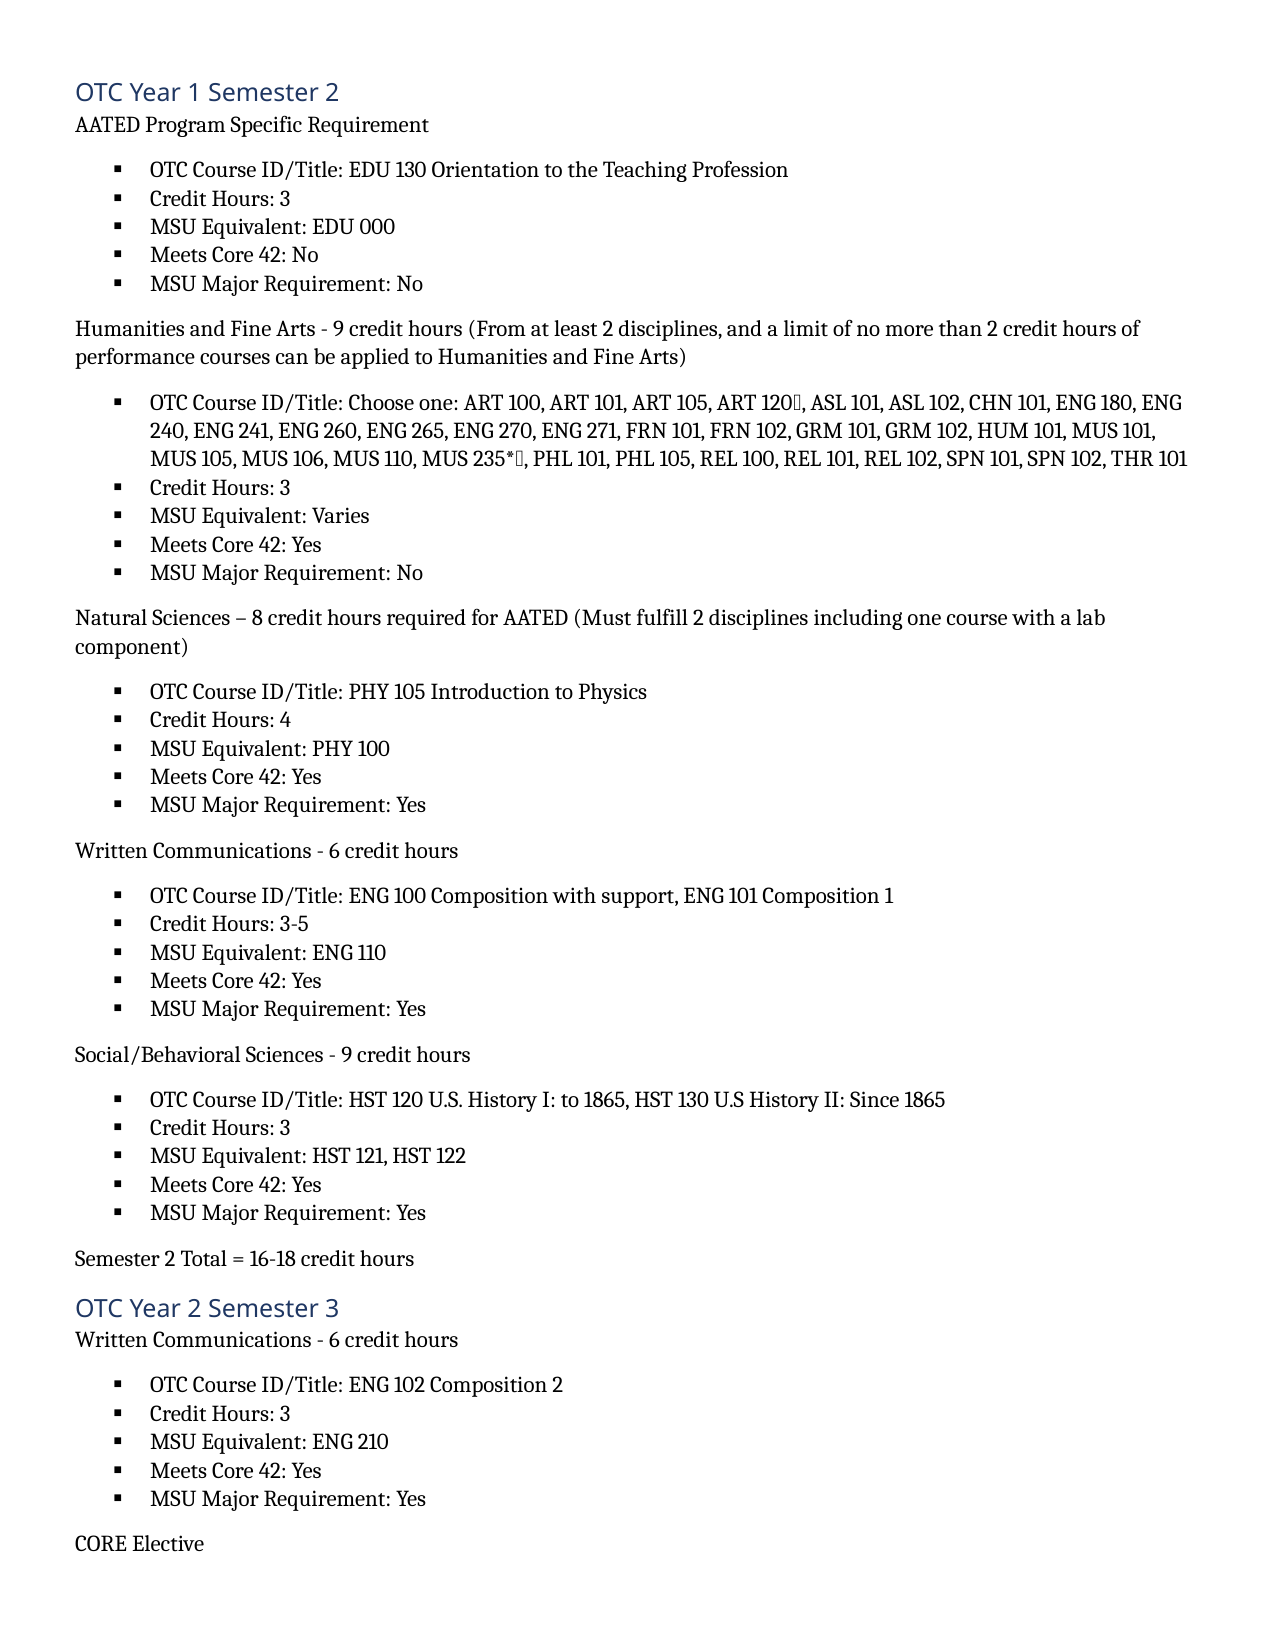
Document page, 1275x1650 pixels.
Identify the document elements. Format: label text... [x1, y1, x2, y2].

list Meets Core 42: Yes [112, 968, 1200, 994]
list MSU Major Requirement: No [112, 560, 1200, 586]
list Credit Hours: 3 [112, 1401, 1200, 1427]
list MSU Major Requirement: Yes [112, 792, 1200, 819]
list Credit Hours: 4 [112, 707, 1200, 733]
text Semester 2 Total = 16-18 credit hours [75, 1245, 1200, 1272]
list Meets Core 42: Yes [112, 764, 1200, 790]
list MSU Equivalent: Varies [112, 503, 1200, 529]
text Written Communications - 6 credit hours [75, 1327, 1200, 1353]
text AATED Program Specific Requirement [75, 112, 1200, 138]
list MSU Equivalent: ENG 210 [112, 1429, 1200, 1456]
list OTC Course ID/Title: PHY 105 Introduction to Physics [112, 678, 1200, 705]
list Credit Hours: 3 [112, 185, 1200, 212]
list MSU Equivalent: HST 121, HST 122 [112, 1143, 1200, 1170]
list Credit Hours: 3 [112, 474, 1200, 501]
list MSU Equivalent: ENG 110 [112, 939, 1200, 966]
subtitle OTC Year 2 Semester 3 [75, 1290, 1200, 1324]
list Meets Core 42: Yes [112, 531, 1200, 558]
list OTC Course ID/Title: ENG 102 Composition 2 [112, 1372, 1200, 1399]
list Meets Core 42: No [112, 242, 1200, 268]
list OTC Course ID/Title: HST 120 U.S. History I: to 1865, HST 130 U.S History II: Since 1865 [112, 1086, 1200, 1113]
list MSU Major Requirement: Yes [112, 1200, 1200, 1227]
text Written Communications - 6 credit hours [75, 837, 1200, 864]
list MSU Major Requirement: No [112, 271, 1200, 297]
list Credit Hours: 3 [112, 1115, 1200, 1141]
list Meets Core 42: Yes [112, 1458, 1200, 1484]
list Meets Core 42: Yes [112, 1172, 1200, 1198]
list MSU Equivalent: PHY 100 [112, 735, 1200, 762]
text Social/Behavioral Sciences - 9 credit hours [75, 1041, 1200, 1068]
list MSU Major Requirement: Yes [112, 996, 1200, 1023]
list OTC Course ID/Title: ENG 100 Composition with support, ENG 101 Composition 1 [112, 882, 1200, 909]
list MSU Major Requirement: Yes [112, 1486, 1200, 1512]
list OTC Course ID/Title: EDU 130 Orientation to the Teaching Profession [112, 157, 1200, 183]
subtitle OTC Year 1 Semester 2 [75, 75, 1200, 109]
text CORE Elective [75, 1531, 1200, 1557]
list Credit Hours: 3-5 [112, 911, 1200, 937]
text Natural Sciences – 8 credit hours required for AATED (Must fulfill 2 disciplines including one course with a lab component) [75, 605, 1200, 660]
list MSU Equivalent: EDU 000 [112, 214, 1200, 240]
